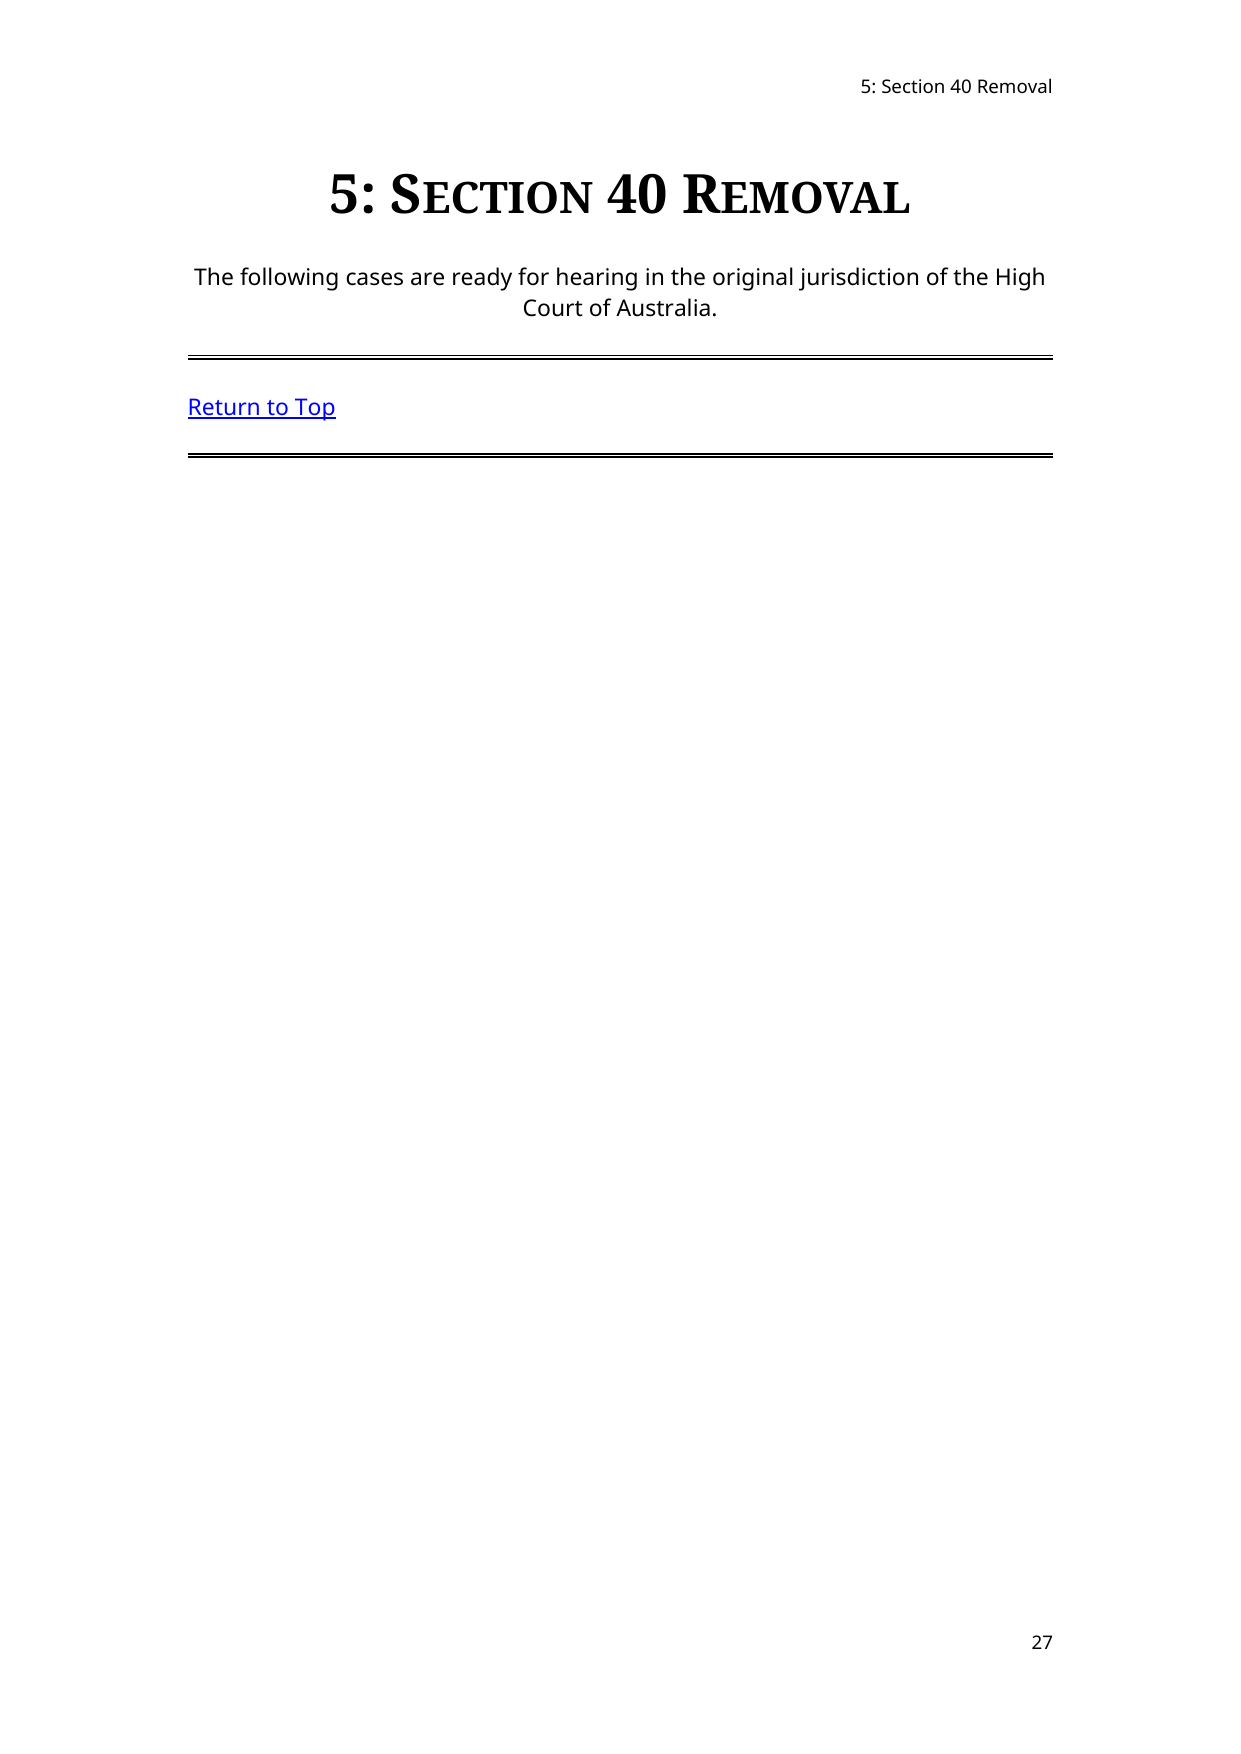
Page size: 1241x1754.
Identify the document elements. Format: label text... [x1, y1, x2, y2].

title The following cases are ready for hearing in the original jurisdiction of the High Court of Australia. [187, 261, 1053, 323]
subtitle 5: Section 40 Removal [187, 156, 1053, 230]
text Return to Top [187, 391, 1053, 422]
